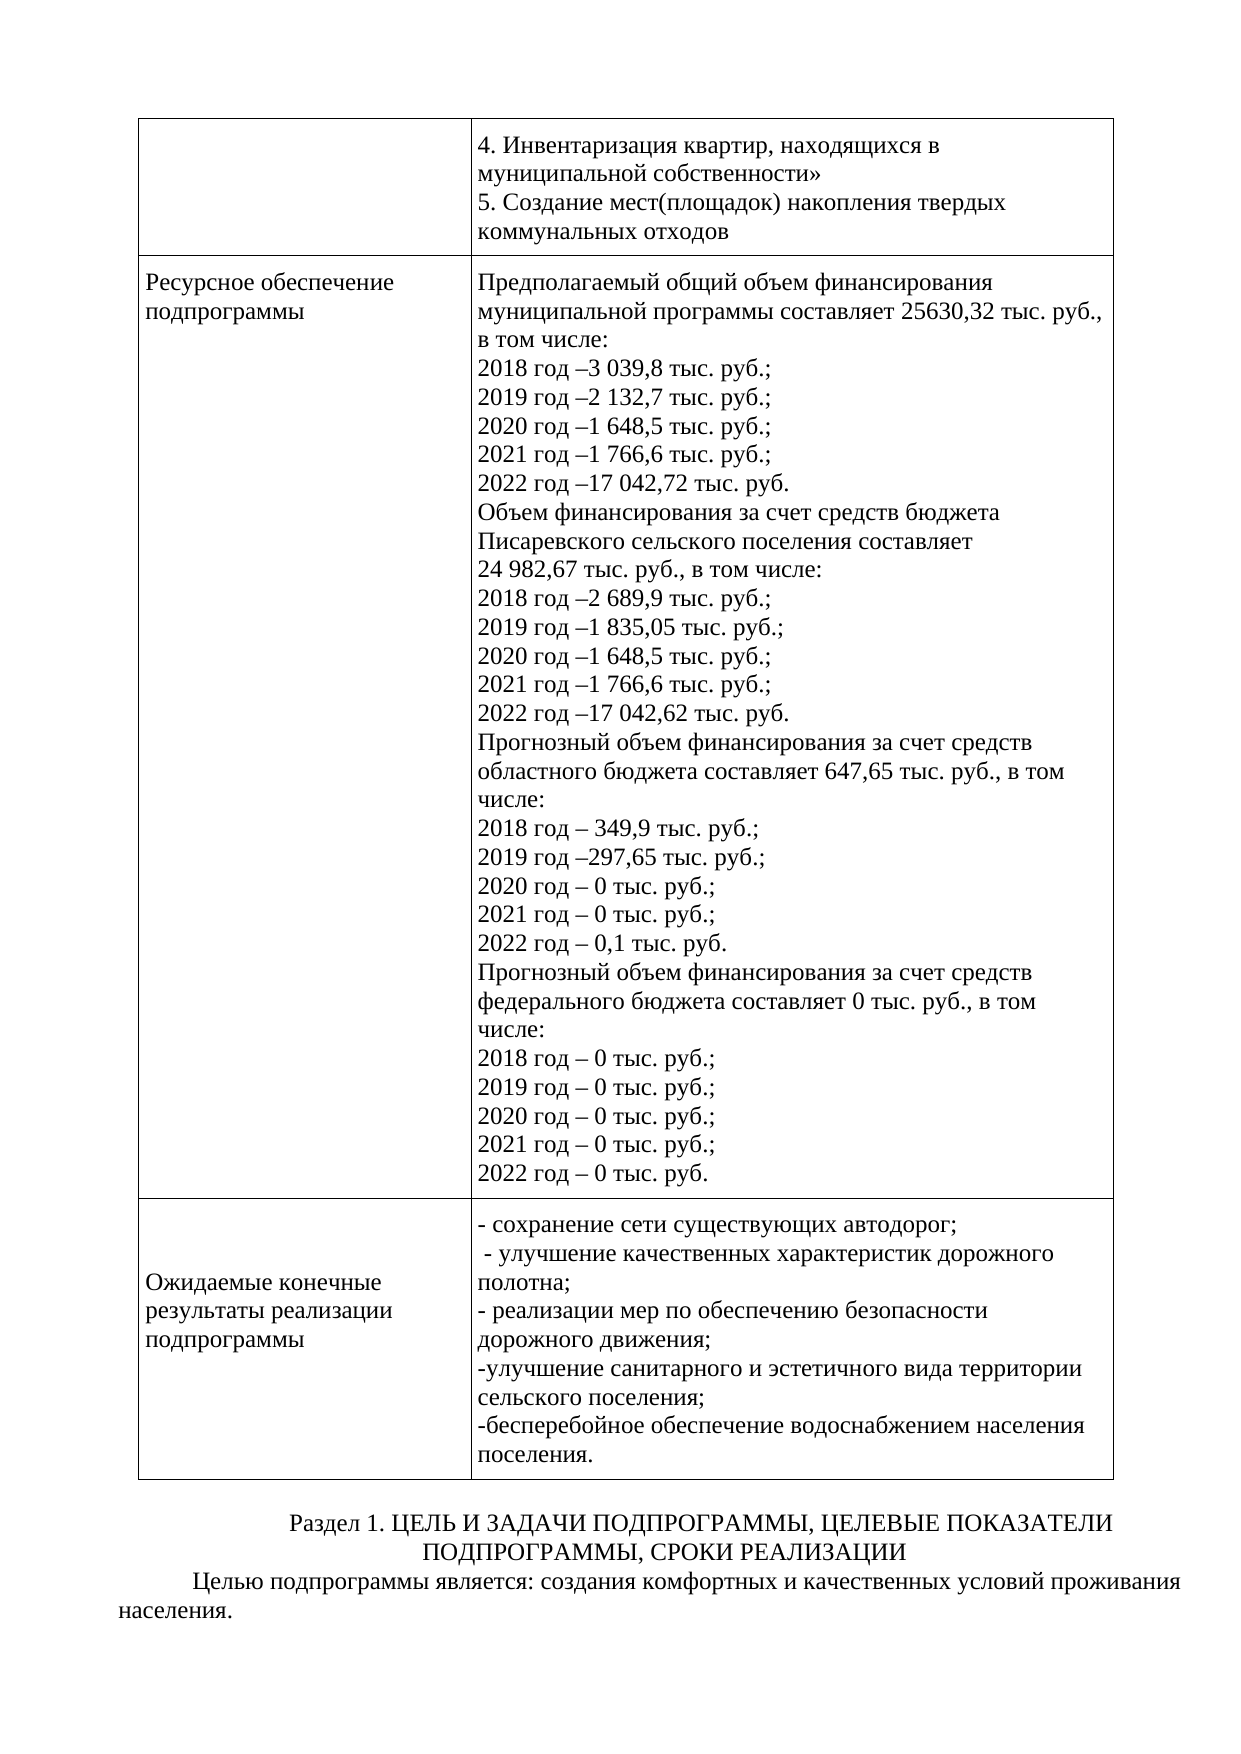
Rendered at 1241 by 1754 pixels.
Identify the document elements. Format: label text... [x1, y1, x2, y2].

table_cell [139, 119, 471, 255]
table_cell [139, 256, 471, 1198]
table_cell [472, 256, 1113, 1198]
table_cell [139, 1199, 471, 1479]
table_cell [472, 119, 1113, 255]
text Раздел 1. ЦЕЛЬ И ЗАДАЧИ ПОДПРОГРАММЫ, ЦЕЛЕВЫЕ ПОКАЗАТЕЛИ ПОДПРОГРАММЫ, СРОКИ РЕАЛИЗАЦИИ [177, 1508, 1152, 1566]
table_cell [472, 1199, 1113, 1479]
text Целью подпрограммы является: создания комфортных и качественных условий проживания населения. [118, 1566, 1196, 1623]
